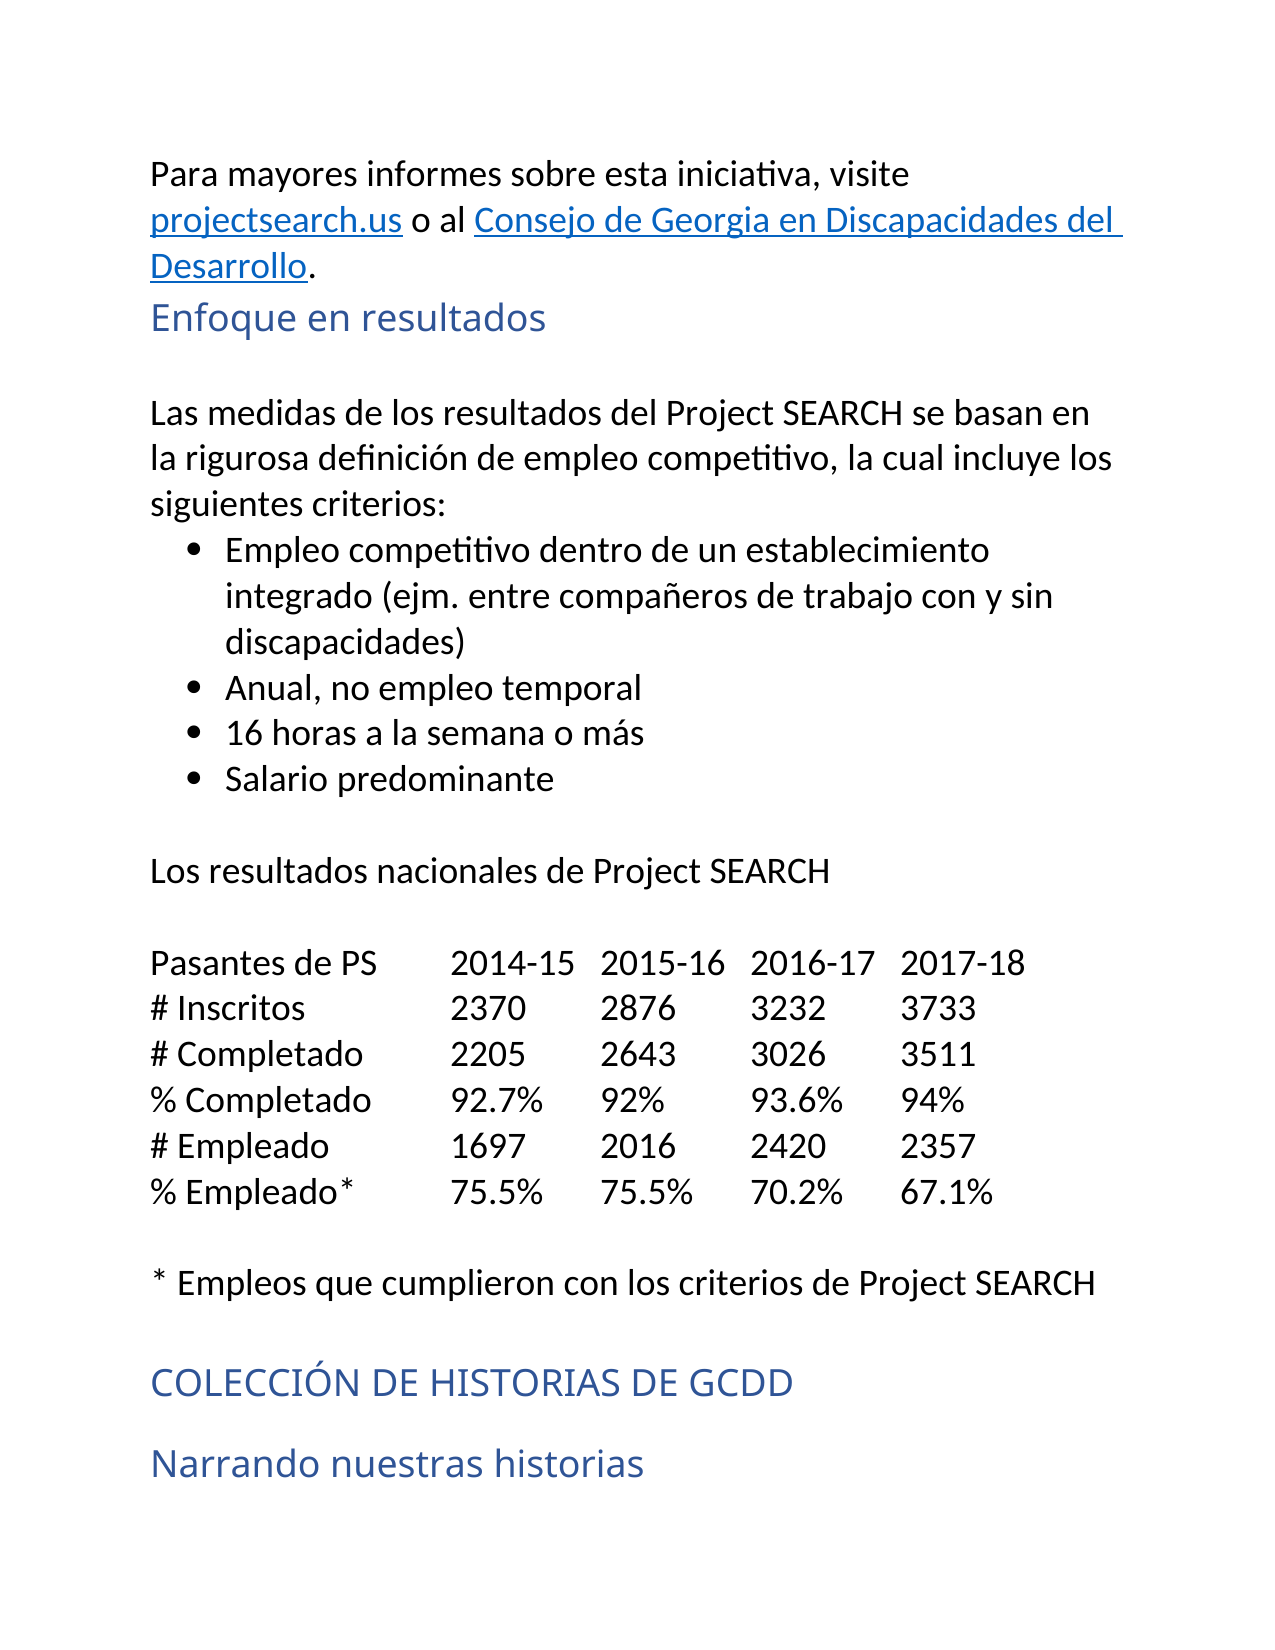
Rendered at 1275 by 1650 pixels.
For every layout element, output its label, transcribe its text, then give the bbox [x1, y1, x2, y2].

text * Empleos que cumplieron con los criterios de Project SEARCH [150, 1259, 1125, 1305]
list Empleo competitivo dentro de un establecimiento integrado (ejm. entre compañeros de trabajo con y sin discapacidades) [187, 526, 1125, 663]
list Salario predominante [187, 755, 1125, 801]
text Pasantes de PS 2014-15 2015-16 2016-17 2017-18 # Inscritos 2370 2876 3232 3733 # Completado 2205 2643 3026 3511 % Completado 92.7% 92% 93.6% 94% # Empleado 1697 2016 2420 2357 % Empleado* 75.5% 75.5% 70.2% 67.1% [150, 893, 1125, 1213]
text Narrando nuestras historias [150, 1438, 1125, 1489]
text Para mayores informes sobre esta iniciativa, visite projectsearch.us o al Consejo de Georgia en Discapacidades del Desarrollo. [150, 150, 1125, 287]
text Las medidas de los resultados del Project SEARCH se basan en la rigurosa definición de empleo competitivo, la cual incluye los siguientes criterios: [150, 388, 1125, 526]
subtitle Enfoque en resultados [150, 292, 1125, 343]
list Anual, no empleo temporal [187, 663, 1125, 709]
text Los resultados nacionales de Project SEARCH [150, 847, 1125, 893]
list 16 horas a la semana o más [187, 709, 1125, 755]
text COLECCIÓN DE HISTORIAS DE GCDD [150, 1305, 1125, 1438]
